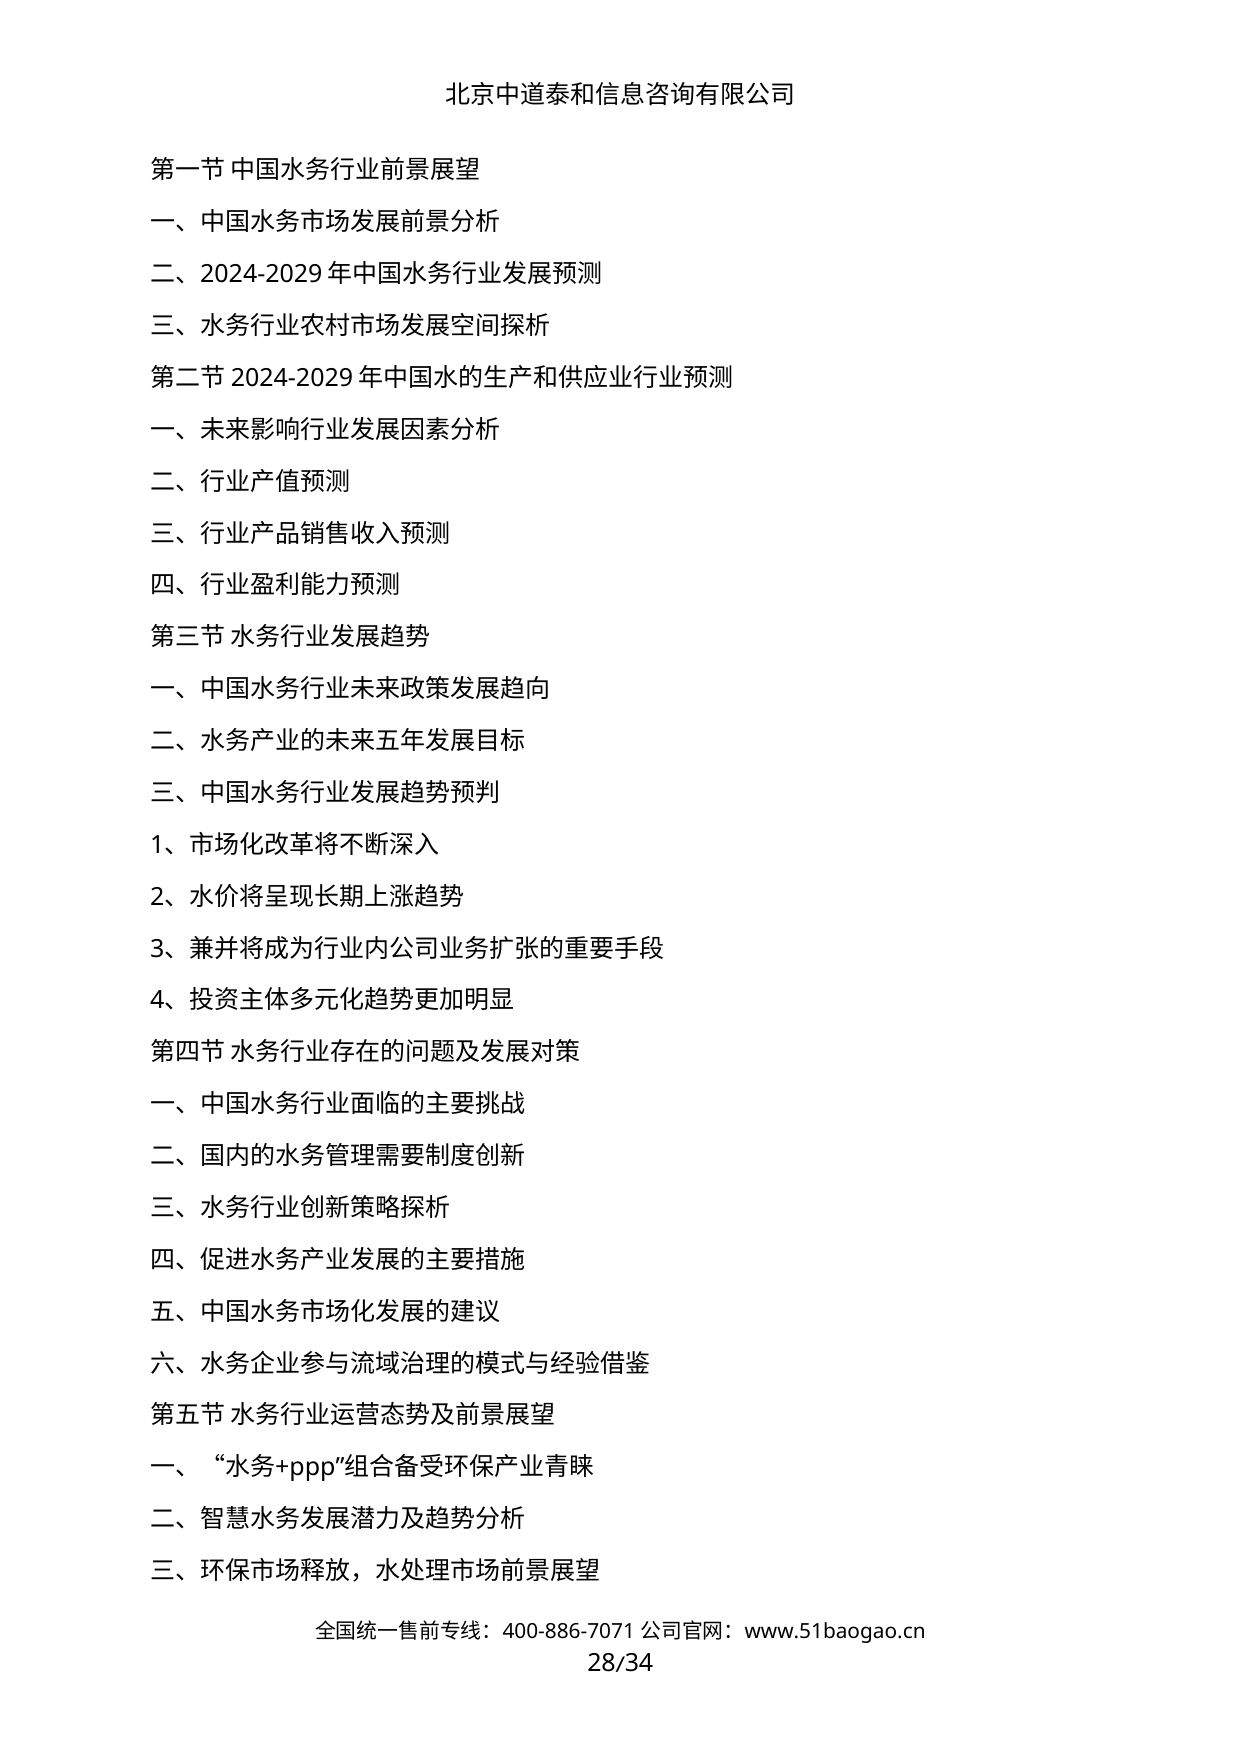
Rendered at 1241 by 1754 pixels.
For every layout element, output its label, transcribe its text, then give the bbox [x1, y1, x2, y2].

text 第一节 中国水务行业前景展望 [150, 150, 1090, 186]
text 第四节 水务行业存在的问题及发展对策 [150, 1032, 1090, 1068]
text 二、行业产值预测 [150, 461, 1090, 497]
text 4、投资主体多元化趋势更加明显 [150, 980, 1090, 1016]
text 二、水务产业的未来五年发展目标 [150, 721, 1090, 757]
text 三、水务行业农村市场发展空间探析 [150, 306, 1090, 342]
text 一、中国水务行业面临的主要挑战 [150, 1084, 1090, 1120]
text 二、2024-2029年中国水务行业发展预测 [150, 254, 1090, 290]
text 三、行业产品销售收入预测 [150, 513, 1090, 549]
text 三、水务行业创新策略探析 [150, 1187, 1090, 1224]
text 二、国内的水务管理需要制度创新 [150, 1136, 1090, 1172]
text 三、中国水务行业发展趋势预判 [150, 772, 1090, 809]
text 一、中国水务行业未来政策发展趋向 [150, 669, 1090, 705]
text 二、智慧水务发展潜力及趋势分析 [150, 1499, 1090, 1535]
text 1、市场化改革将不断深入 [150, 824, 1090, 861]
text 四、行业盈利能力预测 [150, 565, 1090, 601]
text 六、水务企业参与流域治理的模式与经验借鉴 [150, 1343, 1090, 1379]
text 三、环保市场释放，水处理市场前景展望 [150, 1551, 1090, 1587]
text 第五节 水务行业运营态势及前景展望 [150, 1395, 1090, 1431]
text 第二节 2024-2029年中国水的生产和供应业行业预测 [150, 357, 1090, 394]
text 3、兼并将成为行业内公司业务扩张的重要手段 [150, 928, 1090, 964]
text 2、水价将呈现长期上涨趋势 [150, 876, 1090, 912]
text 一、中国水务市场发展前景分析 [150, 202, 1090, 238]
text 一、“水务+ppp”组合备受环保产业青睐 [150, 1447, 1090, 1483]
text 四、促进水务产业发展的主要措施 [150, 1239, 1090, 1276]
text 一、未来影响行业发展因素分析 [150, 409, 1090, 446]
text 第三节 水务行业发展趋势 [150, 617, 1090, 653]
text 五、中国水务市场化发展的建议 [150, 1291, 1090, 1327]
